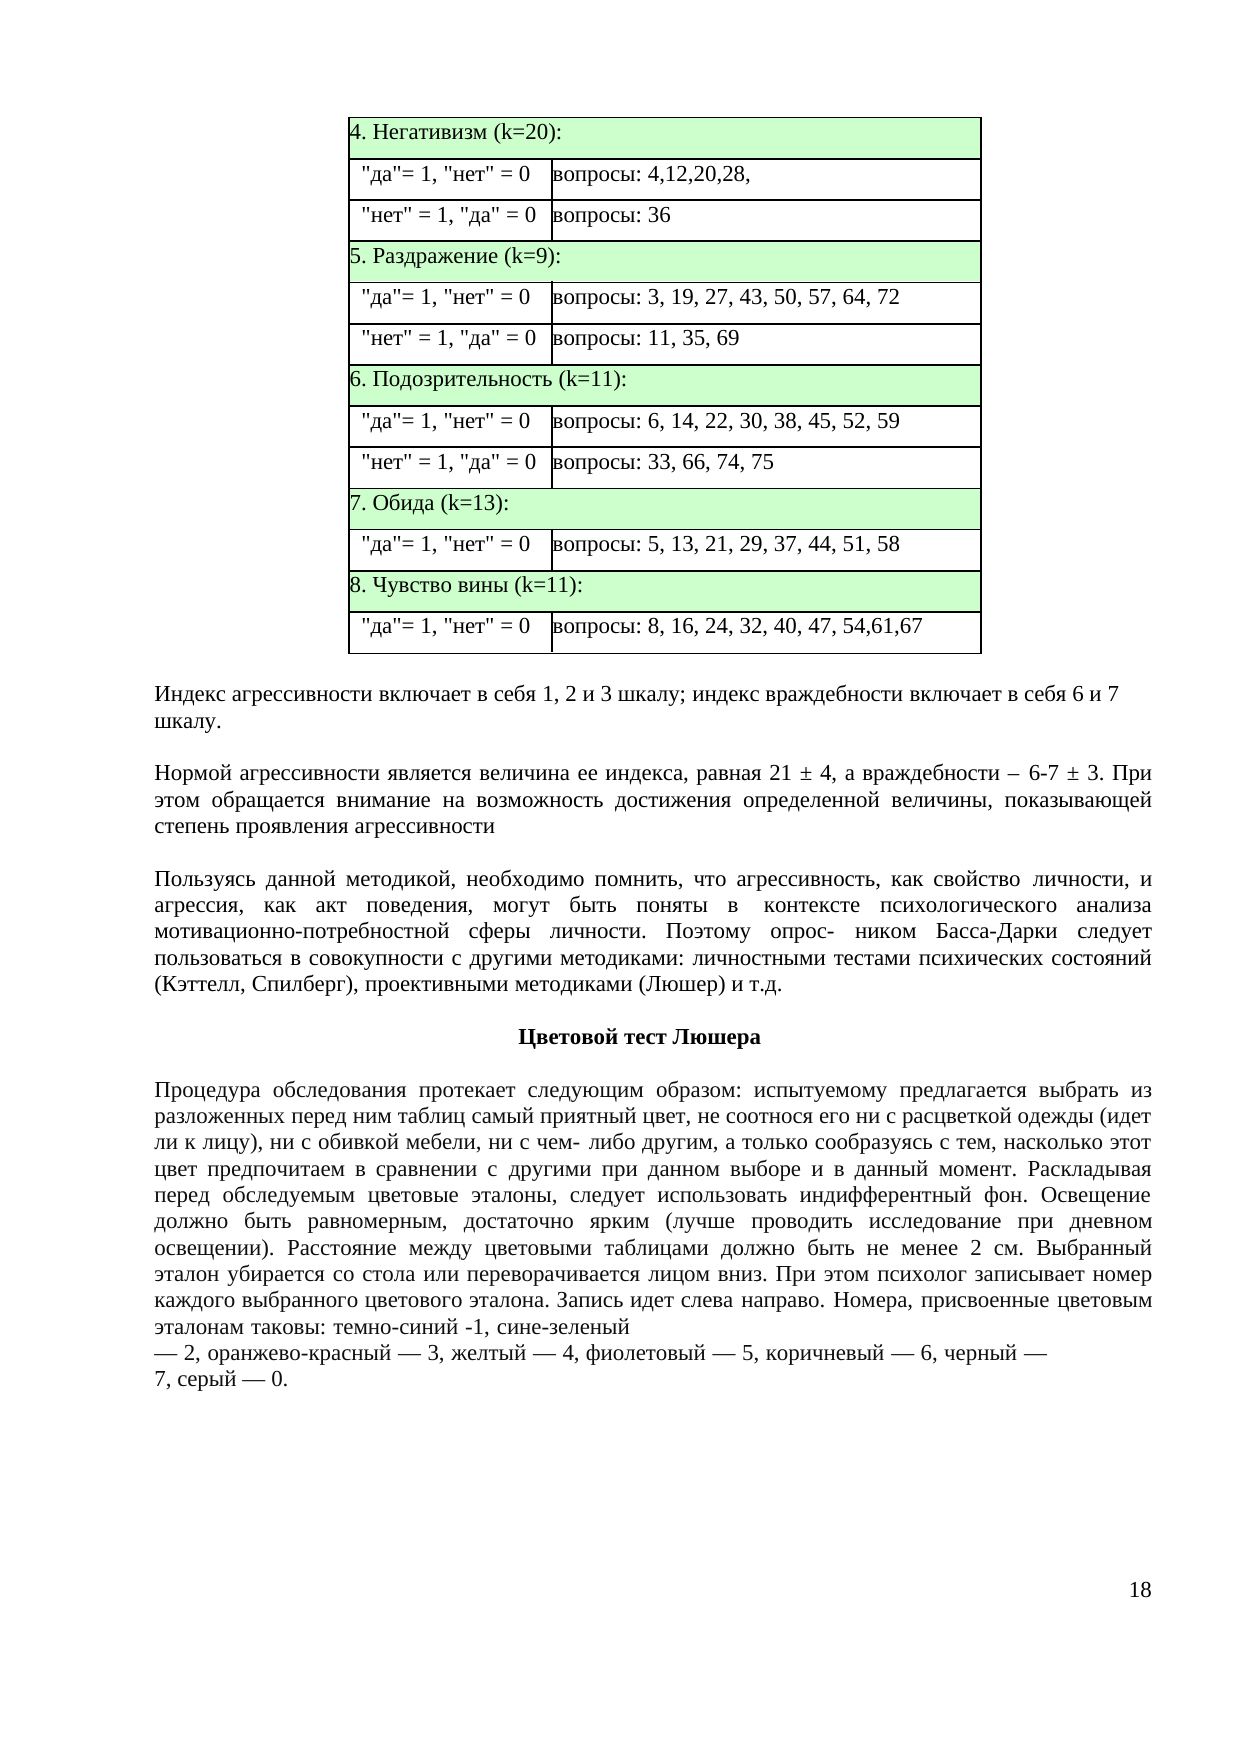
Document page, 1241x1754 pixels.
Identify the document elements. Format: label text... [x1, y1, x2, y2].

table_cell "да"= 1, "нет" = 0 [350, 160, 551, 199]
table_cell вопросы: 11, 35, 69 [553, 325, 980, 364]
table_cell "нет" = 1, "да" = 0 [350, 201, 551, 240]
table_cell "да"= 1, "нет" = 0 [350, 283, 551, 323]
table_cell 8. Чувство вины (k=11): [350, 572, 980, 611]
text Процедура обследования протекает следующим образом: испытуемому предлагается выбрать из разложенных перед ним таблиц самый приятный цвет, не соотнося его ни с расцветкой одежды (идет ли к лицу), ни с обивкой мебели, ни с чем- либо другим, а только сообразуясь с тем, насколько этот цвет предпочитаем в сравнении с другими при данном выборе и в данный момент. Раскладывая перед обследуемым цветовые эталоны, следует использовать индифферентный фон. Освещение должно быть равномерным, достаточно ярким (лучше проводить исследование при дневном освещении). Расстояние между цветовыми таблицами должно быть не менее 2 см. Выбранный эталон убирается со стола или переворачивается лицом вниз. При этом психолог записывает номер каждого выбранного цветового эталона. Запись идет слева направо. Номера, присвоенные цветовым эталонам таковы: темно-синий -1, сине-зеленый [154, 1076, 1152, 1339]
table_cell вопросы: 4,12,20,28, [553, 160, 980, 199]
table_cell "да"= 1, "нет" = 0 [350, 613, 551, 652]
table_cell 7. Обида (k=13): [350, 489, 980, 529]
table_cell вопросы: 6, 14, 22, 30, 38, 45, 52, 59 [553, 407, 980, 446]
table_cell 5. Раздражение (k=9): [350, 242, 980, 281]
table_cell вопросы: 5, 13, 21, 29, 37, 44, 51, 58 [553, 530, 980, 570]
table_cell "нет" = 1, "да" = 0 [350, 448, 551, 488]
table_cell "да"= 1, "нет" = 0 [350, 530, 551, 570]
table_header 4. Негативизм (k=20): [350, 118, 980, 158]
text 7, серый — 0. [154, 1366, 1180, 1392]
table_cell 6. Подозрительность (k=11): [350, 366, 980, 405]
text Пользуясь данной методикой, необходимо помнить, что агрессивность, как свойство личности, и агрессия, как акт поведения, могут быть поняты в контексте психологического анализа мотивационно-потребностной сферы личности. Поэтому опрос- ником Басса-Дарки следует пользоваться в совокупности с другими методиками: личностными тестами психических состояний (Кэттелл, Спилберг), проективными методиками (Люшер) и т.д. [154, 865, 1152, 997]
table_cell вопросы: 3, 19, 27, 43, 50, 57, 64, 72 [553, 283, 980, 323]
table_cell вопросы: 33, 66, 74, 75 [553, 448, 980, 488]
text Цветовой тест Люшера [154, 1023, 1124, 1049]
text Нормой агрессивности является величина ее индекса, равная 21 ± 4, а враждебности – 6-7 ± 3. При этом обращается внимание на возможность достижения определенной величины, показывающей степень проявления агрессивности [154, 759, 1152, 838]
table_cell "да"= 1, "нет" = 0 [350, 407, 551, 446]
text — 2, оранжево-красный — 3, желтый — 4, фиолетовый — 5, коричневый — 6, черный — [154, 1339, 1180, 1366]
table_cell "нет" = 1, "да" = 0 [350, 325, 551, 364]
table_cell вопросы: 36 [553, 201, 980, 240]
table_cell вопросы: 8, 16, 24, 32, 40, 47, 54,61,67 [553, 613, 980, 652]
text Индекс агрессивности включает в себя 1, 2 и 3 шкалу; индекс враждебности включает в себя 6 и 7 шкалу. [154, 680, 1153, 733]
